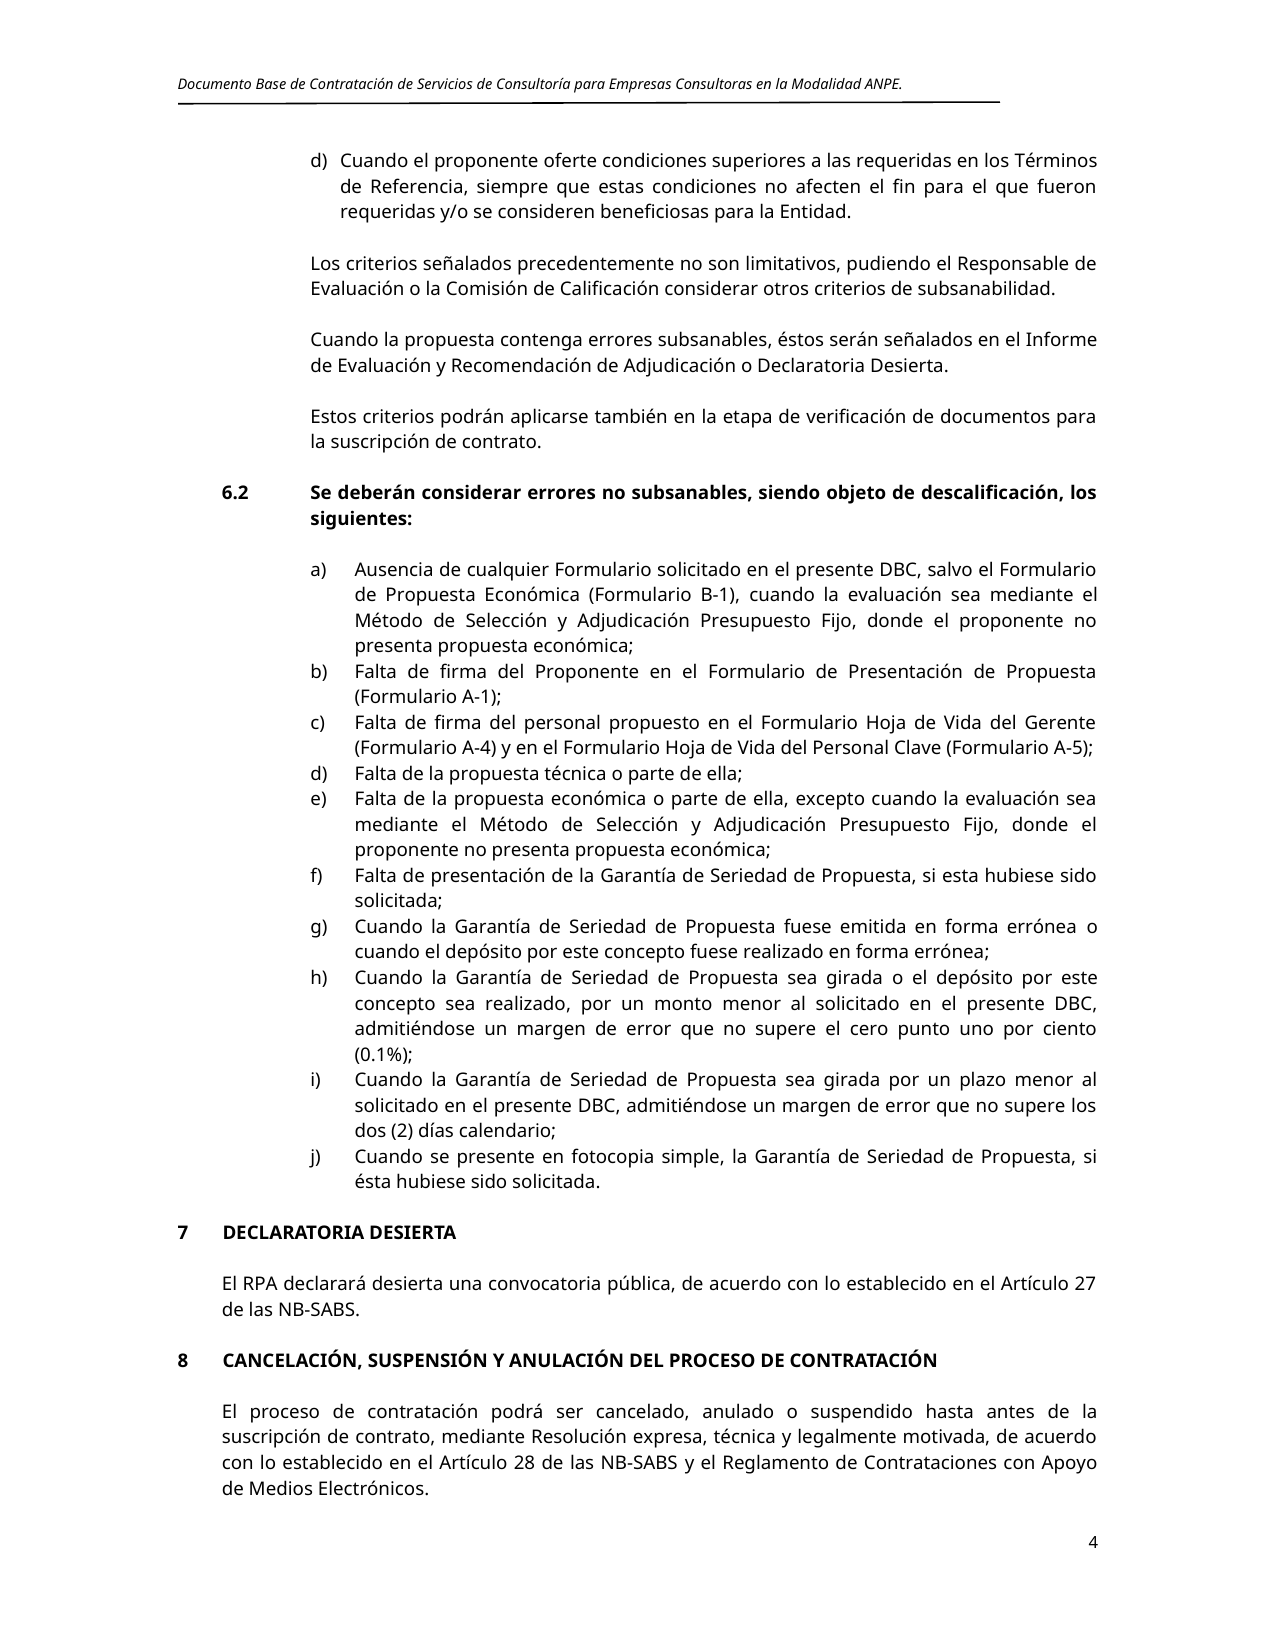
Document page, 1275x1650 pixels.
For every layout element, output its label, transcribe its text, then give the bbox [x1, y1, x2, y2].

list Cuando la Garantía de Seriedad de Propuesta sea girada por un plazo menor al solicitado en el presente DBC, admitiéndose un margen de error que no supere los dos (2) días calendario; [310, 1066, 1098, 1143]
list Cuando el proponente oferte condiciones superiores a las requeridas en los Términos de Referencia, siempre que estas condiciones no afecten el fin para el que fueron requeridas y/o se consideren beneficiosas para la Entidad. [310, 148, 1098, 224]
list Cuando la Garantía de Seriedad de Propuesta fuese emitida en forma errónea o cuando el depósito por este concepto fuese realizado en forma errónea; [310, 913, 1098, 964]
list Cuando se presente en fotocopia simple, la Garantía de Seriedad de Propuesta, si ésta hubiese sido solicitada. [310, 1143, 1098, 1194]
list Ausencia de cualquier Formulario solicitado en el presente DBC, salvo el Formulario de Propuesta Económica (Formulario B-1), cuando la evaluación sea mediante el Método de Selección y Adjudicación Presupuesto Fijo, donde el proponente no presenta propuesta económica; [310, 556, 1098, 658]
list Falta de la propuesta técnica o parte de ella; [310, 760, 1098, 786]
list Se deberán considerar errores no subsanables, siendo objeto de descalificación, los siguientes: [222, 479, 1098, 531]
text El RPA declarará desierta una convocatoria pública, de acuerdo con lo establecido en el Artículo 27 de las NB-SABS. [222, 1271, 1098, 1322]
list Cuando la propuesta contenga errores subsanables, éstos serán señalados en el Informe de Evaluación y Recomendación de Adjudicación o Declaratoria Desierta. [310, 326, 1098, 377]
text El proceso de contratación podrá ser cancelado, anulado o suspendido hasta antes de la suscripción de contrato, mediante Resolución expresa, técnica y legalmente motivada, de acuerdo con lo establecido en el Artículo 28 de las NB-SABS y el Reglamento de Contrataciones con Apoyo de Medios Electrónicos. [222, 1398, 1098, 1500]
list Cuando la Garantía de Seriedad de Propuesta sea girada o el depósito por este concepto sea realizado, por un monto menor al solicitado en el presente DBC, admitiéndose un margen de error que no supere el cero punto uno por ciento (0.1%); [310, 964, 1098, 1066]
list Los criterios señalados precedentemente no son limitativos, pudiendo el Responsable de Evaluación o la Comisión de Calificación considerar otros criterios de subsanabilidad. [310, 250, 1098, 301]
list Falta de firma del Proponente en el Formulario de Presentación de Propuesta (Formulario A-1); [310, 658, 1098, 709]
list Estos criterios podrán aplicarse también en la etapa de verificación de documentos para la suscripción de contrato. [310, 403, 1098, 454]
list Falta de presentación de la Garantía de Seriedad de Propuesta, si esta hubiese sido solicitada; [310, 862, 1098, 913]
list Falta de la propuesta económica o parte de ella, excepto cuando la evaluación sea mediante el Método de Selección y Adjudicación Presupuesto Fijo, donde el proponente no presenta propuesta económica; [310, 786, 1098, 862]
title DECLARATORIA DESIERTA [177, 1219, 1098, 1245]
title CANCELACIÓN, SUSPENSIÓN Y ANULACIÓN DEL PROCESO DE CONTRATACIÓN [177, 1347, 1098, 1373]
list Falta de firma del personal propuesto en el Formulario Hoja de Vida del Gerente (Formulario A-4) y en el Formulario Hoja de Vida del Personal Clave (Formulario A-5); [310, 709, 1098, 760]
